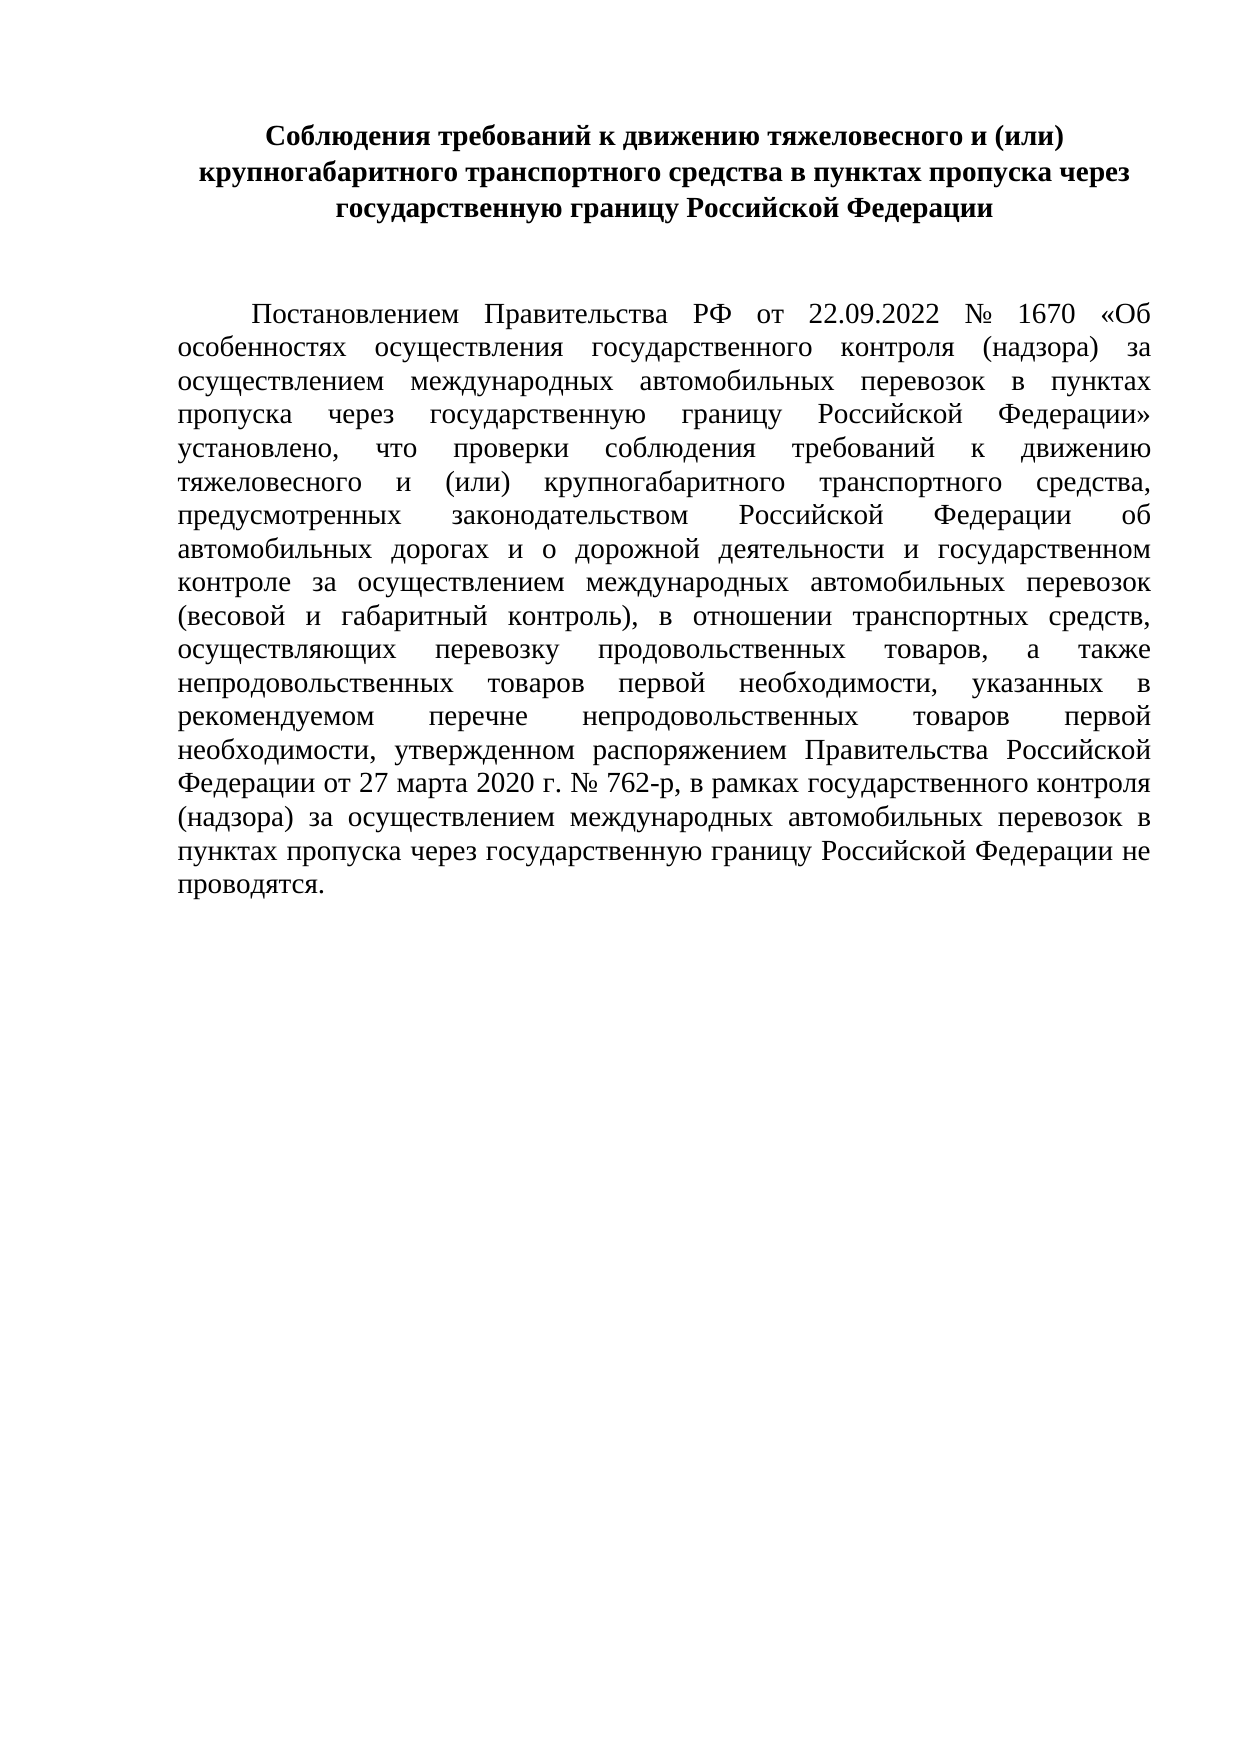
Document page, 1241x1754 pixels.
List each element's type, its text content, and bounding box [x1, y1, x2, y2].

text Соблюдения требований к движению тяжеловесного и (или) крупногабаритного транспортного средства в пунктах пропуска через государственную границу Российской Федерации [177, 118, 1152, 224]
text Постановлением Правительства РФ от 22.09.2022 № 1670 «Об особенностях осуществления государственного контроля (надзора) за осуществлением международных автомобильных перевозок в пунктах пропуска через государственную границу Российской Федерации» установлено, что проверки соблюдения требований к движению тяжеловесного и (или) крупногабаритного транспортного средства, предусмотренных законодательством Российской Федерации об автомобильных дорогах и о дорожной деятельности и государственном контроле за осуществлением международных автомобильных перевозок (весовой и габаритный контроль), в отношении транспортных средств, осуществляющих перевозку продовольственных товаров, а также непродовольственных товаров первой необходимости, указанных в рекомендуемом перечне непродовольственных товаров первой необходимости, утвержденном распоряжением Правительства Российской Федерации от 27 марта 2020 г. № 762-р, в рамках государственного контроля (надзора) за осуществлением международных автомобильных перевозок в пунктах пропуска через государственную границу Российской Федерации не проводятся. [177, 296, 1152, 900]
